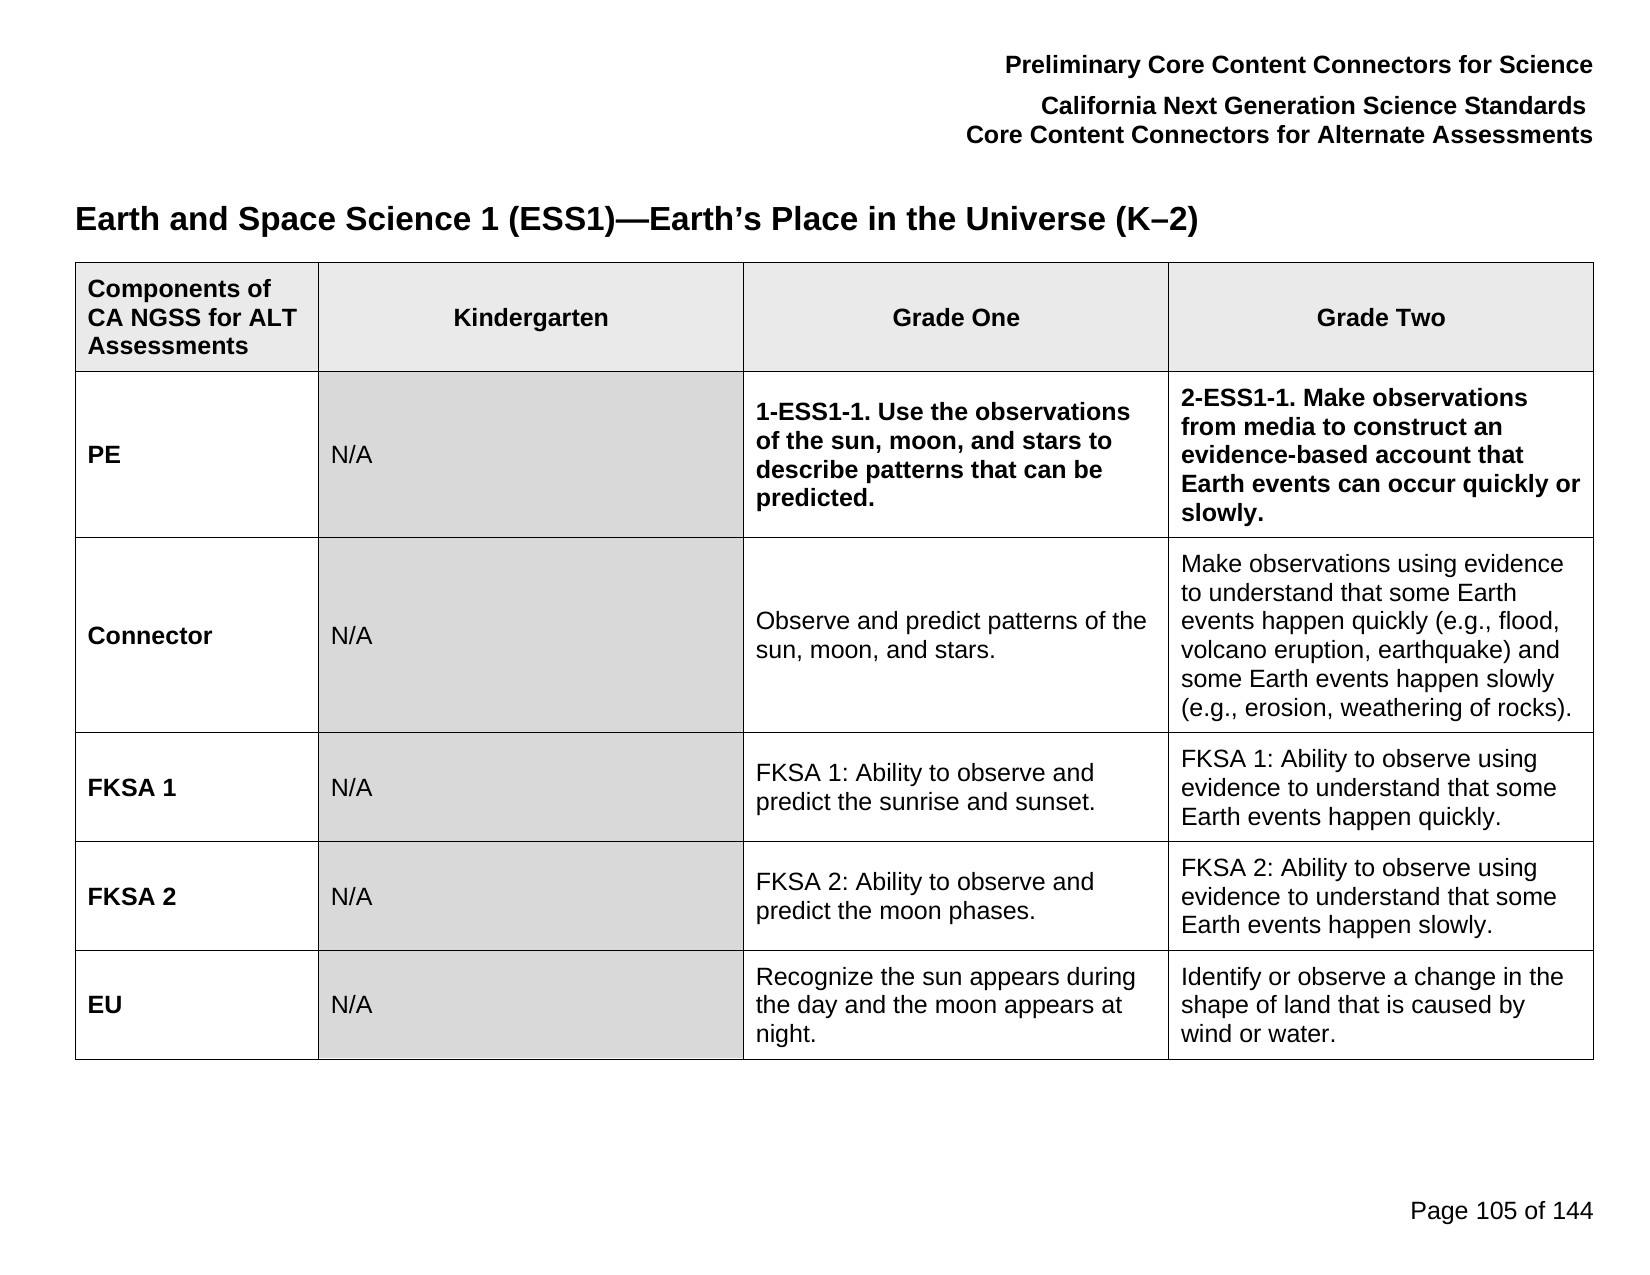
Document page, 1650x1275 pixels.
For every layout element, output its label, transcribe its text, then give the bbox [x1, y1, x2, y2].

table_cell FKSA 2: Ability to observe and predict the moon phases. [744, 842, 1168, 950]
table_cell N/A [319, 842, 743, 950]
table_cell Make observations using evidence to understand that some Earth events happen quickly (e.g., flood, volcano eruption, earthquake) and some Earth events happen slowly (e.g., erosion, weathering of rocks). [1169, 538, 1593, 732]
table_cell Recognize the sun appears during the day and the moon appears at night. [744, 951, 1168, 1058]
table_header Grade One [744, 263, 1168, 371]
table_cell N/A [319, 733, 743, 841]
table_header Components of CA NGSS for ALT Assessments [76, 263, 318, 371]
table_cell FKSA 1: Ability to observe using evidence to understand that some Earth events happen quickly. [1169, 733, 1593, 841]
table_cell EU [76, 951, 318, 1058]
table_cell N/A [319, 951, 743, 1058]
table_cell 2-ESS1-1. Make observations from media to construct an evidence-based account that Earth events can occur quickly or slowly. [1169, 372, 1593, 537]
table_cell Observe and predict patterns of the sun, moon, and stars. [744, 538, 1168, 732]
table_header Grade Two [1169, 263, 1593, 371]
table_cell Identify or observe a change in the shape of land that is caused by wind or water. [1169, 951, 1593, 1058]
table_cell Connector [76, 538, 318, 732]
table_cell N/A [319, 538, 743, 732]
table_cell FKSA 1 [76, 733, 318, 841]
table_cell FKSA 2 [76, 842, 318, 950]
table_header Kindergarten [319, 263, 743, 371]
table_cell FKSA 2: Ability to observe using evidence to understand that some Earth events happen slowly. [1169, 842, 1593, 950]
subtitle Earth and Space Science 1 (ESS1)—Earth’s Place in the Universe (K–2) [75, 199, 1594, 237]
table_cell PE [76, 372, 318, 537]
table_cell 1-ESS1-1. Use the observations of the sun, moon, and stars to describe patterns that can be predicted. [744, 372, 1168, 537]
table_cell FKSA 1: Ability to observe and predict the sunrise and sunset. [744, 733, 1168, 841]
table_cell N/A [319, 372, 743, 537]
